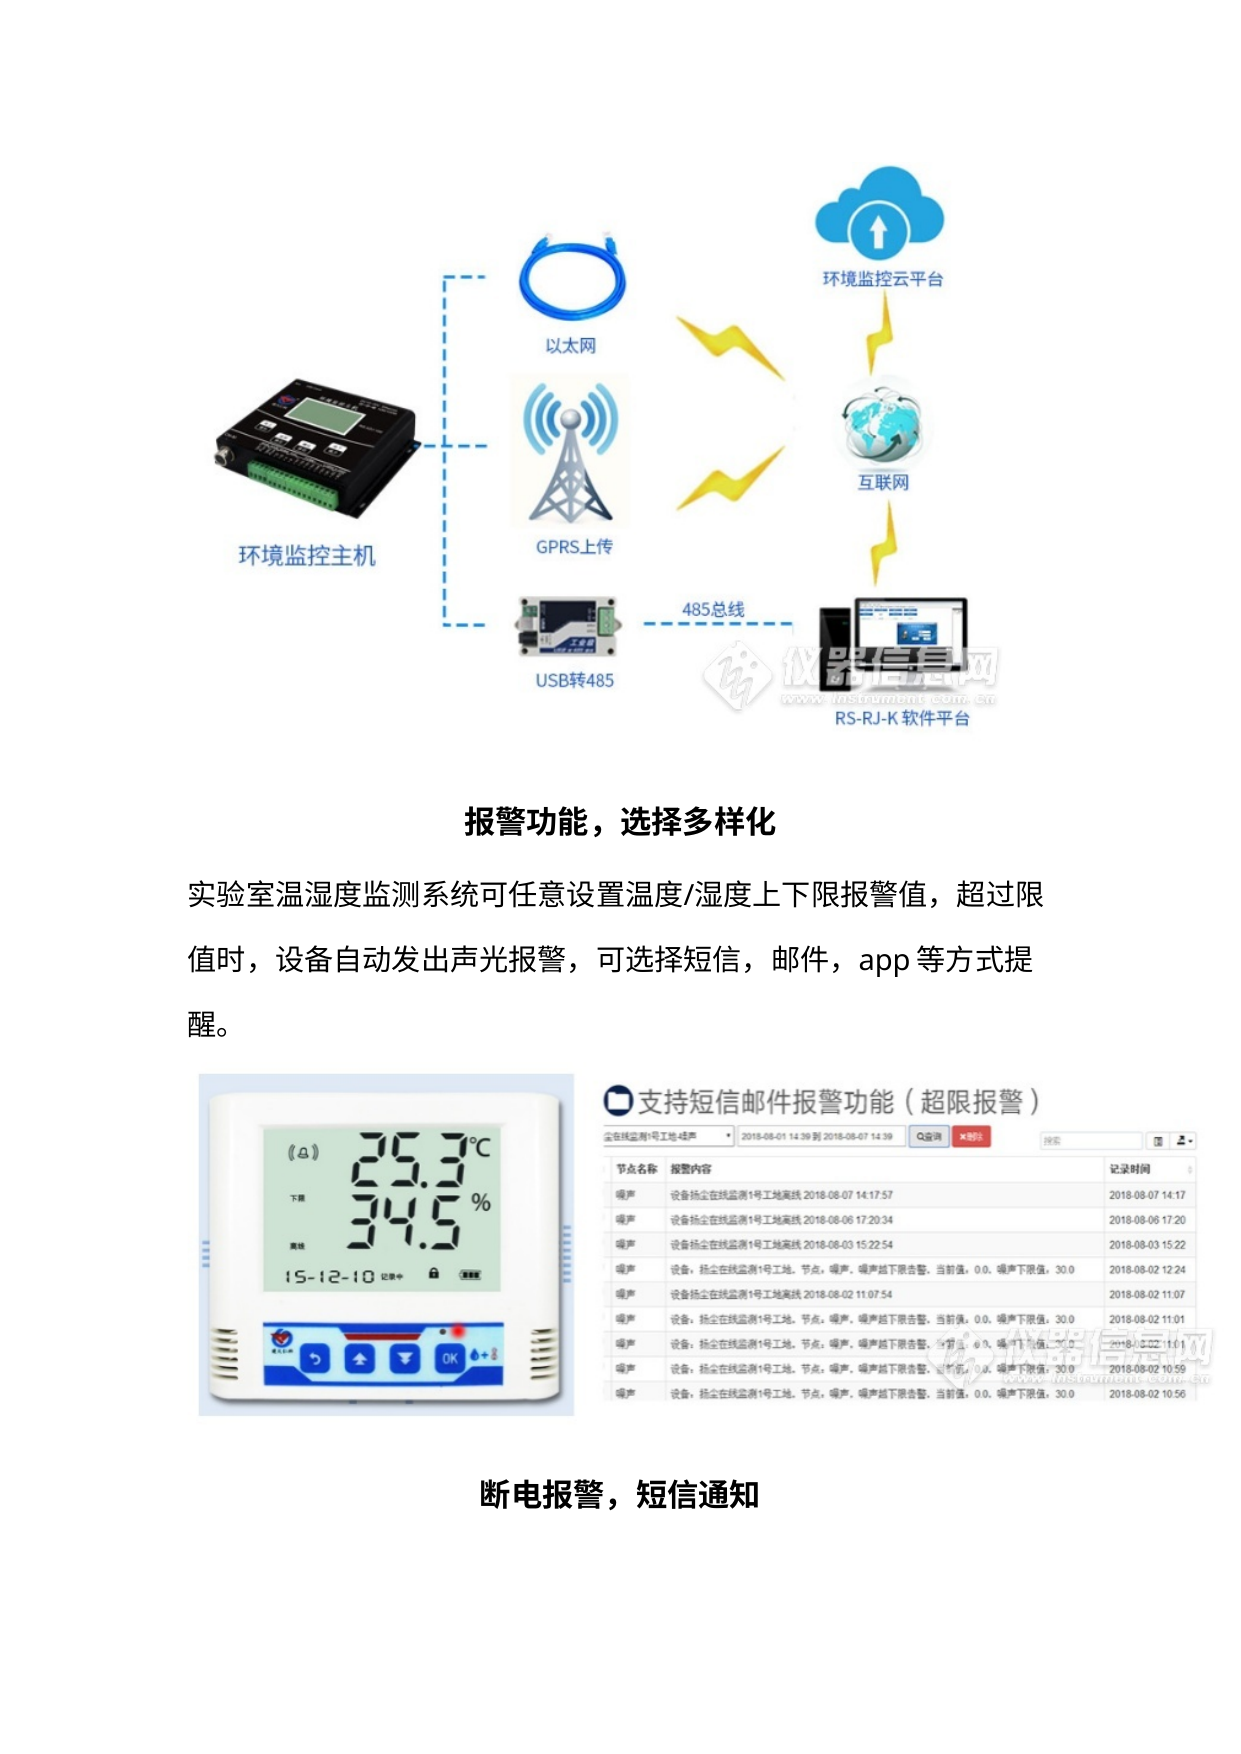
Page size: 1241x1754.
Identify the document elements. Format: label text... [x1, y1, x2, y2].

text 断电报警，短信通知 [187, 1461, 1053, 1526]
picture [204, 162, 1044, 750]
picture [187, 1062, 1241, 1428]
text 报警功能，选择多样化 [187, 787, 1053, 852]
text 实验室温湿度监测系统可任意设置温度/湿度上下限报警值，超过限值时，设备自动发出声光报警，可选择短信，邮件，app等方式提醒。 [187, 860, 1053, 1055]
